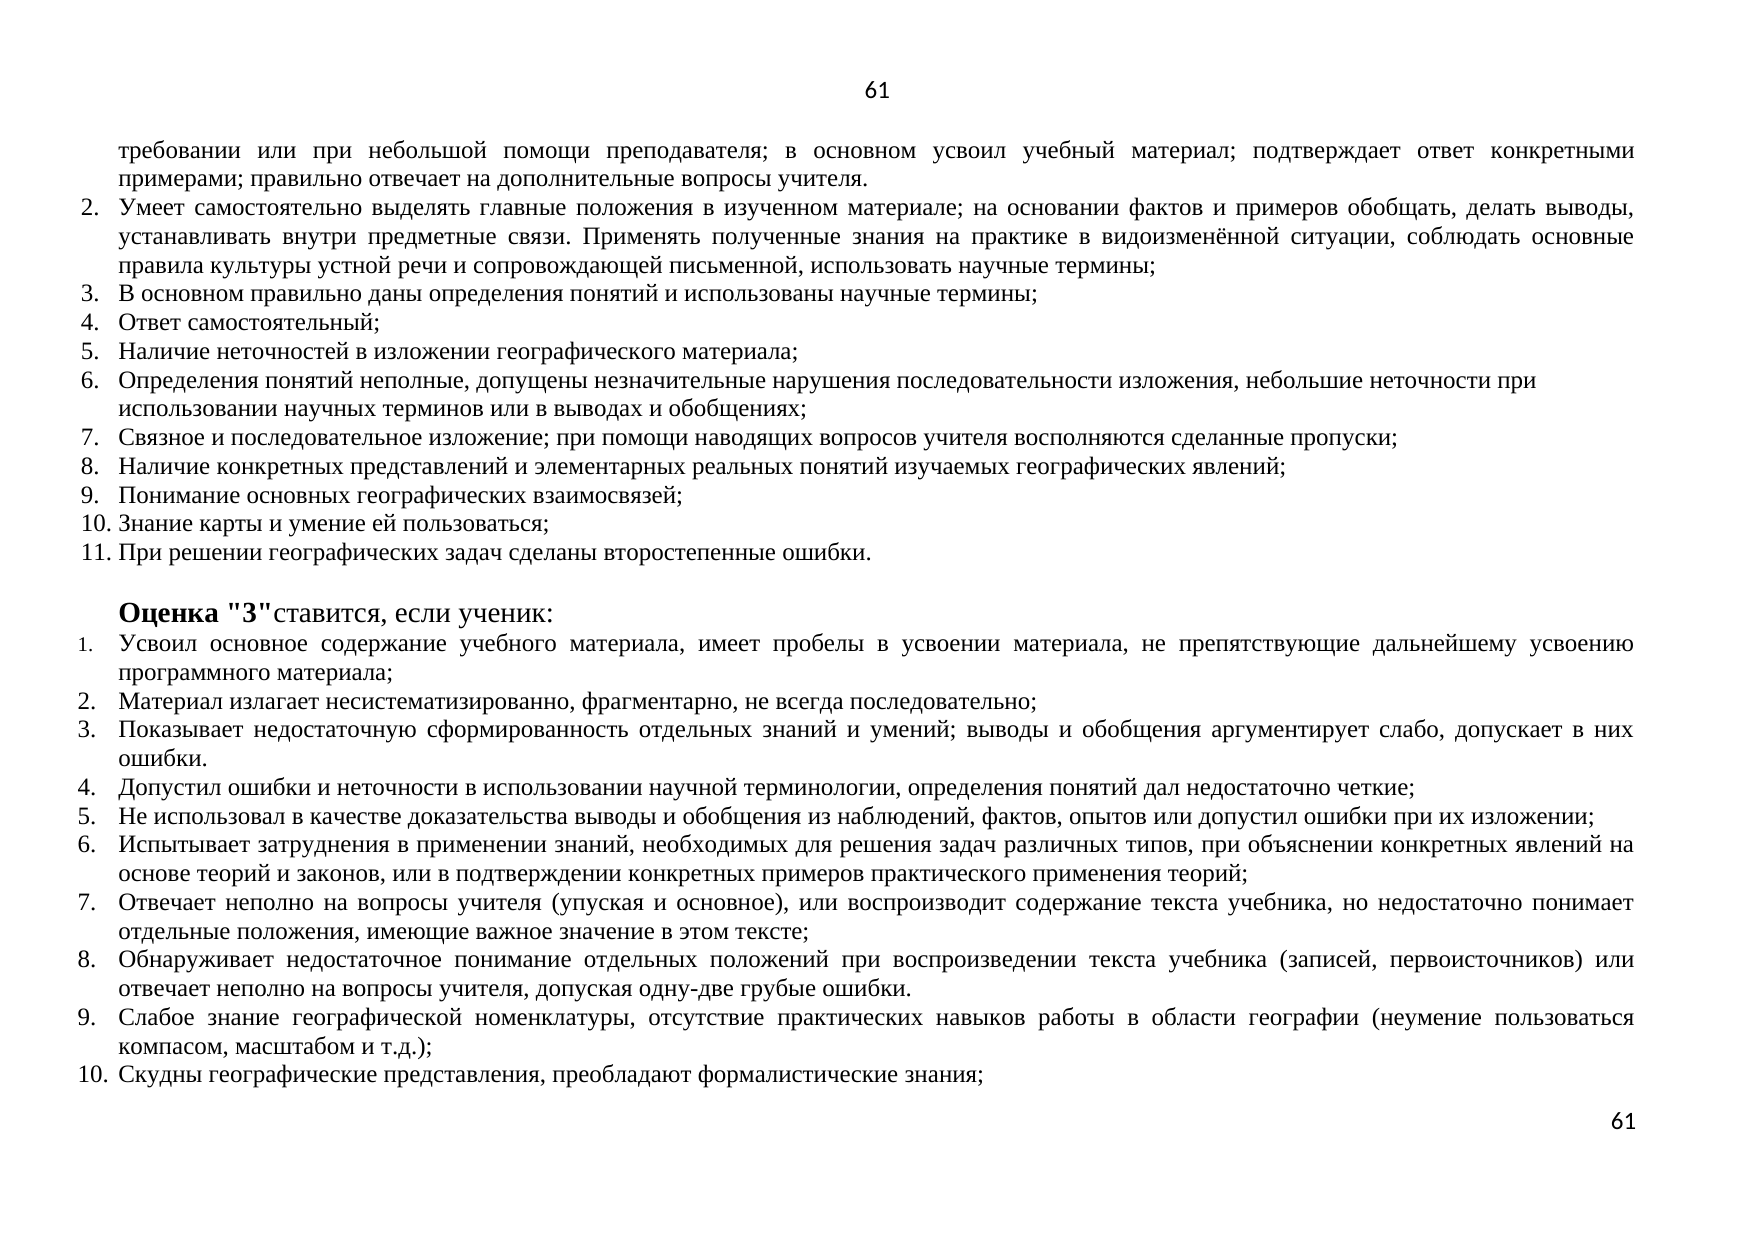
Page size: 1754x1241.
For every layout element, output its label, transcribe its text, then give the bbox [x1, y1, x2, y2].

list Определения понятий неполные, допущены незначительные нарушения последовательности изложения, небольшие неточности при использовании научных терминов или в выводах и обобщениях; [81, 365, 1636, 422]
list Допустил ошибки и неточности в использовании научной терминологии, определения понятий дал недостаточно четкие; [77, 772, 1636, 801]
list Знание карты и умение ей пользоваться; [81, 508, 1636, 537]
list Связное и последовательное изложение; при помощи наводящих вопросов учителя восполняются сделанные пропуски; [81, 422, 1636, 451]
list Показывает недостаточную сформированность отдельных знаний и умений; выводы и обобщения аргументирует слабо, допускает в них ошибки. [77, 714, 1636, 772]
list Умеет самостоятельно выделять главные положения в изученном материале; на основании фактов и примеров обобщать, делать выводы, устанавливать внутри предметные связи. Применять полученные знания на практике в видоизменённой ситуации, соблюдать основные правила культуры устной речи и сопровождающей письменной, использовать научные термины; [81, 192, 1636, 278]
list При решении географических задач сделаны второстепенные ошибки. [81, 537, 1636, 566]
list Не использовал в качестве доказательства выводы и обобщения из наблюдений, фактов, опытов или допустил ошибки при их изложении; [77, 801, 1636, 829]
list Материал излагает несистематизированно, фрагментарно, не всегда последовательно; [77, 686, 1636, 714]
list Отвечает неполно на вопросы учителя (упуская и основное), или воспроизводит содержание текста учебника, но недостаточно понимает отдельные положения, имеющие важное значение в этом тексте; [77, 887, 1636, 944]
list Скудны географические представления, преобладают формалистические знания; [77, 1059, 1636, 1088]
list Ответ самостоятельный; [81, 307, 1636, 336]
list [81, 135, 1636, 192]
list Испытывает затруднения в применении знаний, необходимых для решения задач различных типов, при объяснении конкретных явлений на основе теорий и законов, или в подтверждении конкретных примеров практического применения теорий; [77, 829, 1636, 887]
list Наличие неточностей в изложении географического материала; [81, 336, 1636, 365]
list В основном правильно даны определения понятий и использованы научные термины; [81, 278, 1636, 307]
list Обнаруживает недостаточное понимание отдельных положений при воспроизведении текста учебника (записей, первоисточников) или отвечает неполно на вопросы учителя, допуская одну-две грубые ошибки. [77, 944, 1636, 1002]
list Понимание основных географических взаимосвязей; [81, 480, 1636, 508]
text Оценка "3"ставится, если ученик: [118, 595, 1636, 628]
list Слабое знание географической номенклатуры, отсутствие практических навыков работы в области географии (неумение пользоваться компасом, масштабом и т.д.); [77, 1002, 1636, 1059]
list Наличие конкретных представлений и элементарных реальных понятий изучаемых географических явлений; [81, 451, 1636, 480]
list Усвоил основное содержание учебного материала, имеет пробелы в усвоении материала, не препятствующие дальнейшему усвоению программного материала; [77, 628, 1636, 686]
